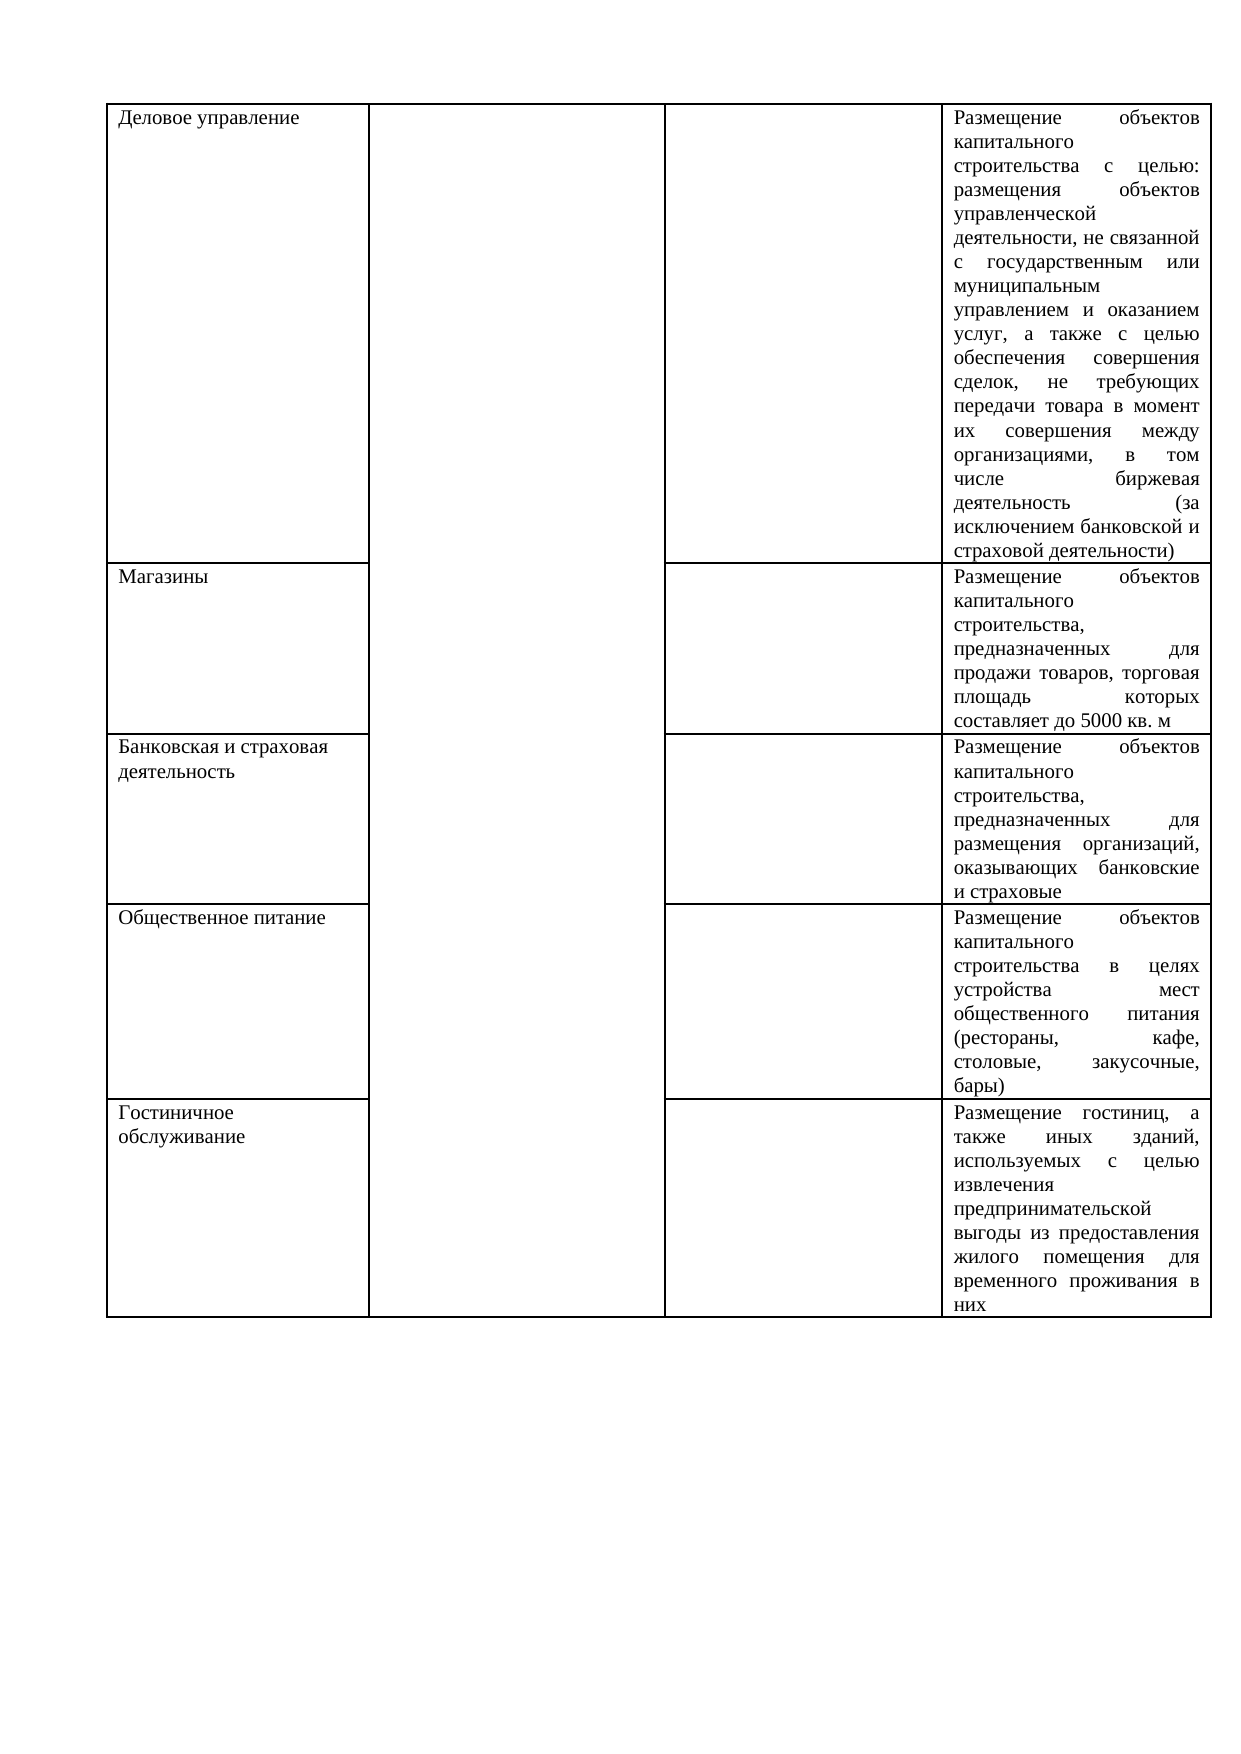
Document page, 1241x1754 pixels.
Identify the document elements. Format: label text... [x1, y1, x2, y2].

table_cell Гостиничное обслуживание [108, 1100, 368, 1316]
table_cell Банковская и страховая деятельность [108, 735, 368, 903]
table_cell Размещение объектов капитального строительства с целью: размещения объектов управленческой деятельности, не связанной с государственным или муниципальным управлением и оказанием услуг, а также с целью обеспечения совершения сделок, не требующих передачи товара в момент их совершения между организациями, в том числе биржевая деятельность (за исключением банковской и страховой деятельности) [943, 105, 1210, 562]
table_cell Размещение гостиниц, а также иных зданий, используемых с целью извлечения предпринимательской выгоды из предоставления жилого помещения для временного проживания в них [943, 1100, 1210, 1316]
table_cell [666, 735, 941, 903]
table_cell Общественное питание [108, 905, 368, 1097]
table_cell Магазины [108, 564, 368, 732]
table_cell [666, 564, 941, 732]
table_cell [666, 105, 941, 562]
table_cell Размещение объектов капитального строительства, предназначенных для продажи товаров, торговая площадь которых составляет до 5000 кв. м [943, 564, 1210, 732]
table_cell [666, 1100, 941, 1316]
table_cell Деловое управление [108, 105, 368, 562]
table_cell [666, 905, 941, 1097]
table_cell Размещение объектов капитального строительства в целях устройства мест общественного питания (рестораны, кафе, столовые, закусочные, бары) [943, 905, 1210, 1097]
table_cell Размещение объектов капитального строительства, предназначенных для размещения организаций, оказывающих банковские и страховые [943, 735, 1210, 903]
